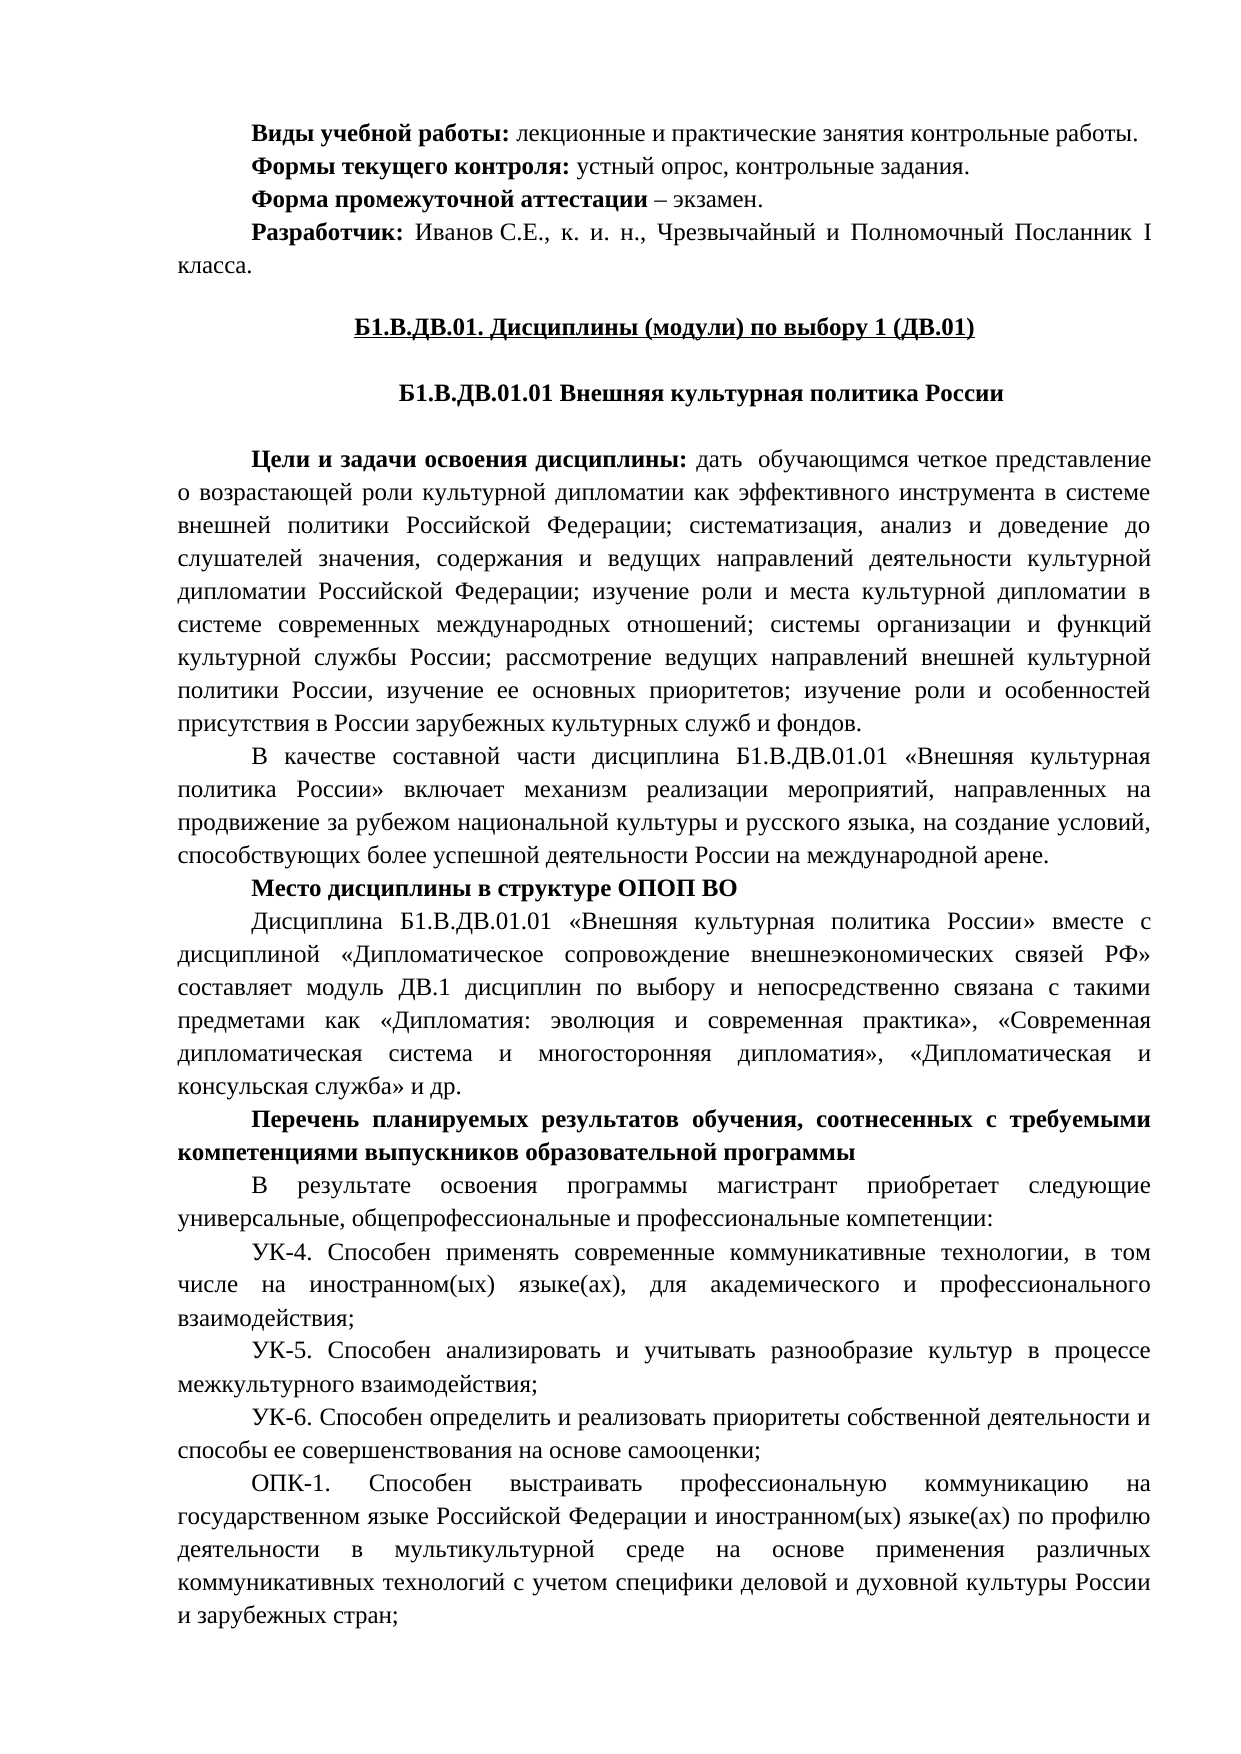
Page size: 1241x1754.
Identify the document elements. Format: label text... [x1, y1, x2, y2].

text В результате освоения программы магистрант приобретает следующие универсальные, общепрофессиональные и профессиональные компетенции: [177, 1171, 1152, 1232]
text Разработчик: Иванов С.Е., к. и. н., Чрезвычайный и Полномочный Посланник I класса. [177, 217, 1152, 279]
text Форма промежуточной аттестации – экзамен. [177, 184, 1152, 213]
text Формы текущего контроля: устный опрос, контрольные задания. [177, 151, 1152, 180]
text ОПК-1. Способен выстраивать профессиональную коммуникацию на государственном языке Российской Федерации и иностранном(ых) языке(ах) по профилю деятельности в мультикультурной среде на основе применения различных коммуникативных технологий с учетом специфики деловой и духовной культуры России и зарубежных стран; [177, 1468, 1152, 1628]
text Дисциплина Б1.В.ДВ.01.01 «Внешняя культурная политика России» вместе с дисциплиной «Дипломатическое сопровождение внешнеэкономических связей РФ» составляет модуль ДВ.1 дисциплин по выбору и непосредственно связана с такими предметами как «Дипломатия: эволюция и современная практика», «Современная дипломатическая система и многосторонняя дипломатия», «Дипломатическая и консульская служба» и др. [177, 906, 1152, 1100]
text УК-4. Способен применять современные коммуникативные технологии, в том числе на иностранном(ых) языке(ах), для академического и профессионального взаимодействия; [177, 1237, 1152, 1331]
text УК-6. Способен определить и реализовать приоритеты собственной деятельности и способы ее совершенствования на основе самооценки; [177, 1402, 1152, 1463]
text Виды учебной работы: лекционные и практические занятия контрольные работы. [177, 118, 1152, 147]
text Б1.В.ДВ.01. Дисциплины (модули) по выбору 1 (ДВ.01) [177, 312, 1152, 341]
text В качестве составной части дисциплина Б1.В.ДВ.01.01 «Внешняя культурная политика России» включает механизм реализации мероприятий, направленных на продвижение за рубежом национальной культуры и русского языка, на создание условий, способствующих более успешной деятельности России на международной арене. [177, 741, 1152, 869]
text Место дисциплины в структуре ОПОП ВО [177, 873, 1152, 902]
text Перечень планируемых результатов обучения, соотнесенных с требуемыми компетенциями выпускников образовательной программы [177, 1104, 1152, 1166]
text Цели и задачи освоения дисциплины: дать обучающимся четкое представление о возрастающей роли культурной дипломатии как эффективного инструмента в системе внешней политики Российской Федерации; систематизация, анализ и доведение до слушателей значения, содержания и ведущих направлений деятельности культурной дипломатии Российской Федерации; изучение роли и места культурной дипломатии в системе современных международных отношений; системы организации и функций культурной службы России; рассмотрение ведущих направлений внешней культурной политики России, изучение ее основных приоритетов; изучение роли и особенностей присутствия в России зарубежных культурных служб и фондов. [177, 444, 1152, 737]
text Б1.В.ДВ.01.01 Внешняя культурная политика России [177, 378, 1152, 407]
text УК-5. Способен анализировать и учитывать разнообразие культур в процессе межкультурного взаимодействия; [177, 1336, 1152, 1397]
